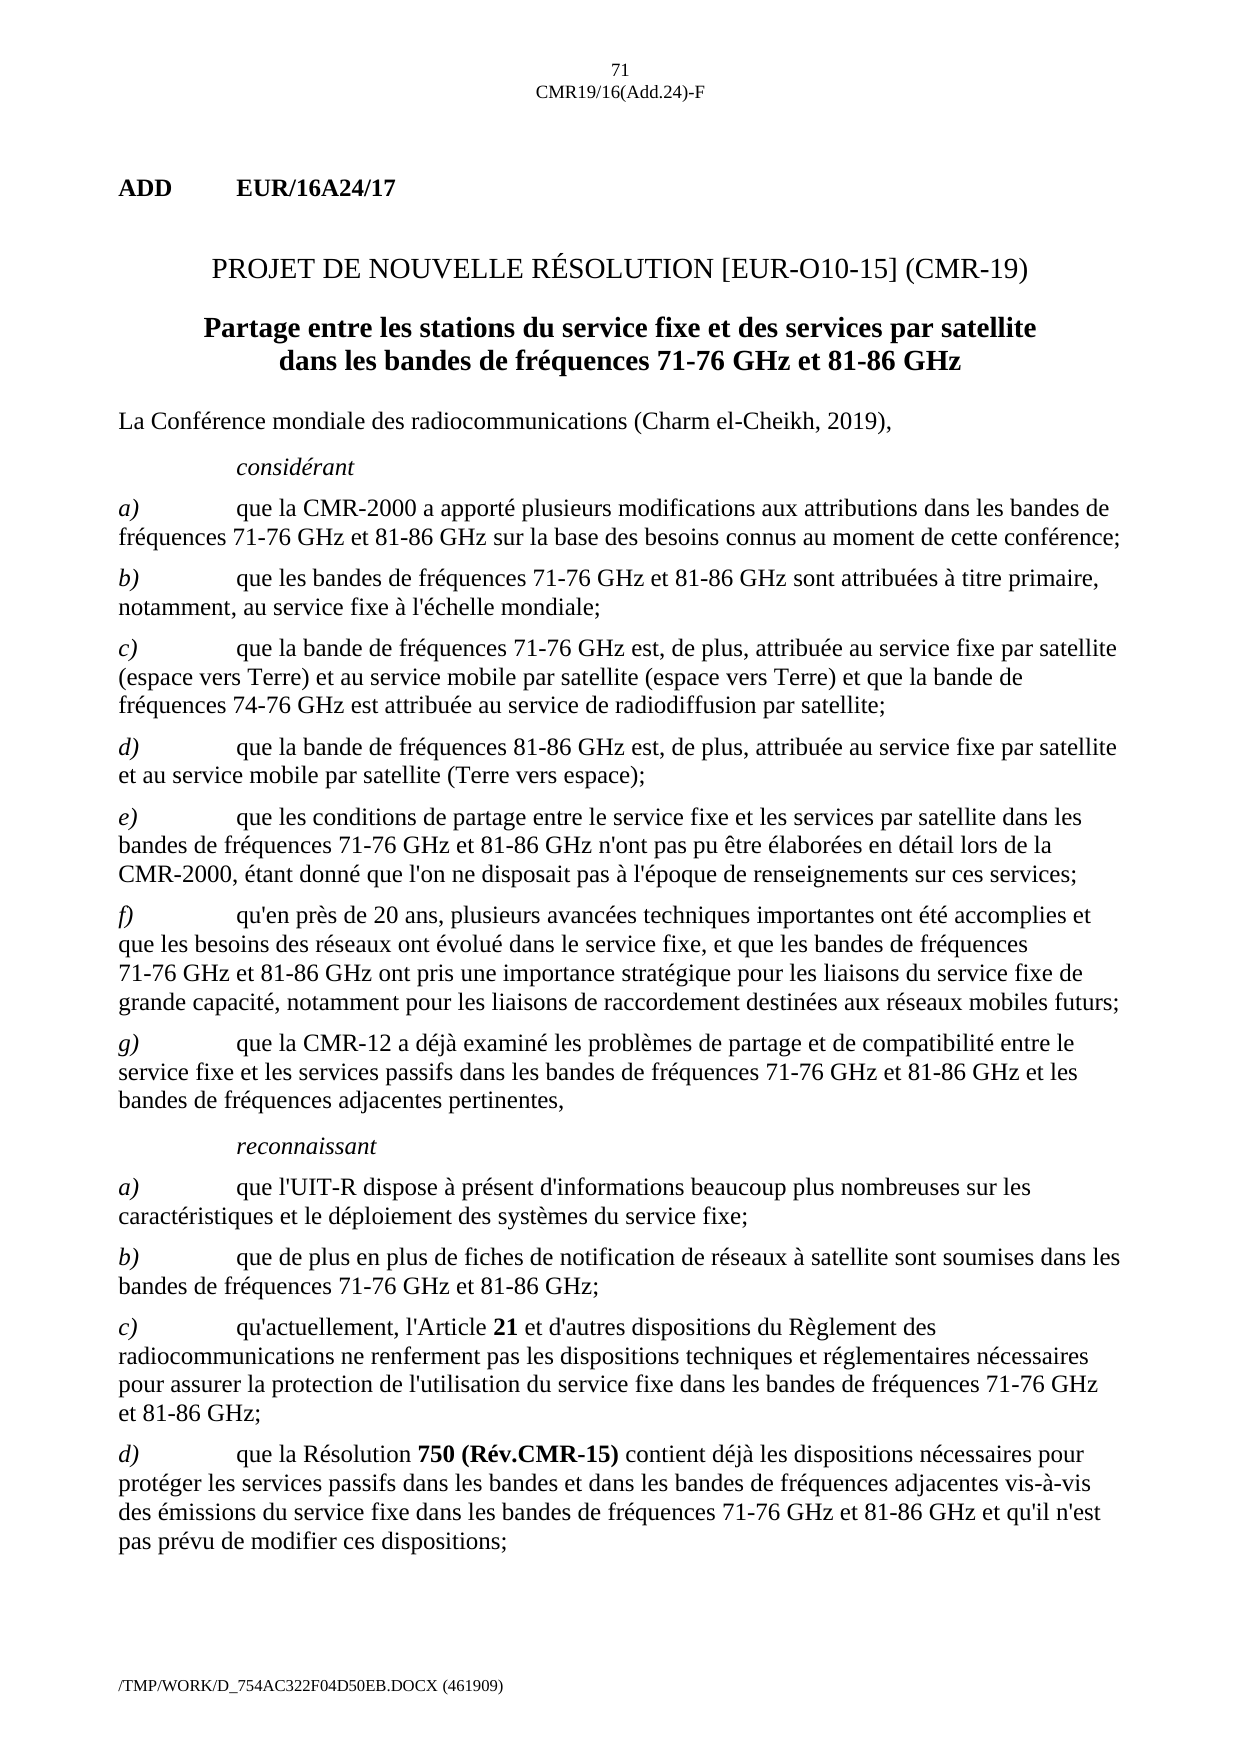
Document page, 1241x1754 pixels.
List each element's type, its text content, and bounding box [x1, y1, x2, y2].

text c) qu'actuellement, l'Article 21 et d'autres dispositions du Règlement des radiocommunications ne renferment pas les dispositions techniques et réglementaires nécessaires pour assurer la protection de l'utilisation du service fixe dans les bandes de fréquences 71-76 GHz et 81-86 GHz; [118, 1312, 1122, 1427]
text a) que l'UIT-R dispose à présent d'informations beaucoup plus nombreuses sur les caractéristiques et le déploiement des systèmes du service fixe; [118, 1172, 1122, 1229]
text considérant [236, 452, 1122, 480]
title La Conférence mondiale des radiocommunications (Charm el-Cheikh, 2019), [118, 406, 1122, 435]
text b) que les bandes de fréquences 71-76 GHz et 81-86 GHz sont attribuées à titre primaire, notamment, au service fixe à l'échelle mondiale; [118, 563, 1122, 620]
title Partage entre les stations du service fixe et des services par satellite dans les bandes de fréquences 71-76 GHz et 81-86 GHz [118, 310, 1122, 377]
text c) que la bande de fréquences 71-76 GHz est, de plus, attribuée au service fixe par satellite (espace vers Terre) et au service mobile par satellite (espace vers Terre) et que la bande de fréquences 74-76 GHz est attribuée au service de radiodiffusion par satellite; [118, 633, 1122, 719]
text d) que la Résolution 750 (Rév.CMR-15) contient déjà les dispositions nécessaires pour protéger les services passifs dans les bandes et dans les bandes de fréquences adjacentes vis-à-vis des émissions du service fixe dans les bandes de fréquences 71-76 GHz et 81-86 GHz et qu'il n'est pas prévu de modifier ces dispositions; [118, 1439, 1122, 1554]
text e) que les conditions de partage entre le service fixe et les services par satellite dans les bandes de fréquences 71-76 GHz et 81-86 GHz n'ont pas pu être élaborées en détail lors de la CMR-2000, étant donné que l'on ne disposait pas à l'époque de renseignements sur ces services; [118, 802, 1122, 888]
text Projet de nouvelle Résolution [EUR-O10-15] (CMR-19) [118, 251, 1122, 285]
text ADD EUR/16A24/17 [118, 173, 1122, 201]
text a) que la CMR-2000 a apporté plusieurs modifications aux attributions dans les bandes de fréquences 71-76 GHz et 81-86 GHz sur la base des besoins connus au moment de cette conférence; [118, 493, 1122, 550]
text b) que de plus en plus de fiches de notification de réseaux à satellite sont soumises dans les bandes de fréquences 71-76 GHz et 81-86 GHz; [118, 1242, 1122, 1299]
text d) que la bande de fréquences 81-86 GHz est, de plus, attribuée au service fixe par satellite et au service mobile par satellite (Terre vers espace); [118, 732, 1122, 789]
text f) qu'en près de 20 ans, plusieurs avancées techniques importantes ont été accomplies et que les besoins des réseaux ont évolué dans le service fixe, et que les bandes de fréquences 71-76 GHz et 81-86 GHz ont pris une importance stratégique pour les liaisons du service fixe de grande capacité, notamment pour les liaisons de raccordement destinées aux réseaux mobiles futurs; [118, 900, 1122, 1015]
text reconnaissant [236, 1131, 1122, 1159]
text g) que la CMR-12 a déjà examiné les problèmes de partage et de compatibilité entre le service fixe et les services passifs dans les bandes de fréquences 71-76 GHz et 81-86 GHz et les bandes de fréquences adjacentes pertinentes, [118, 1028, 1122, 1114]
